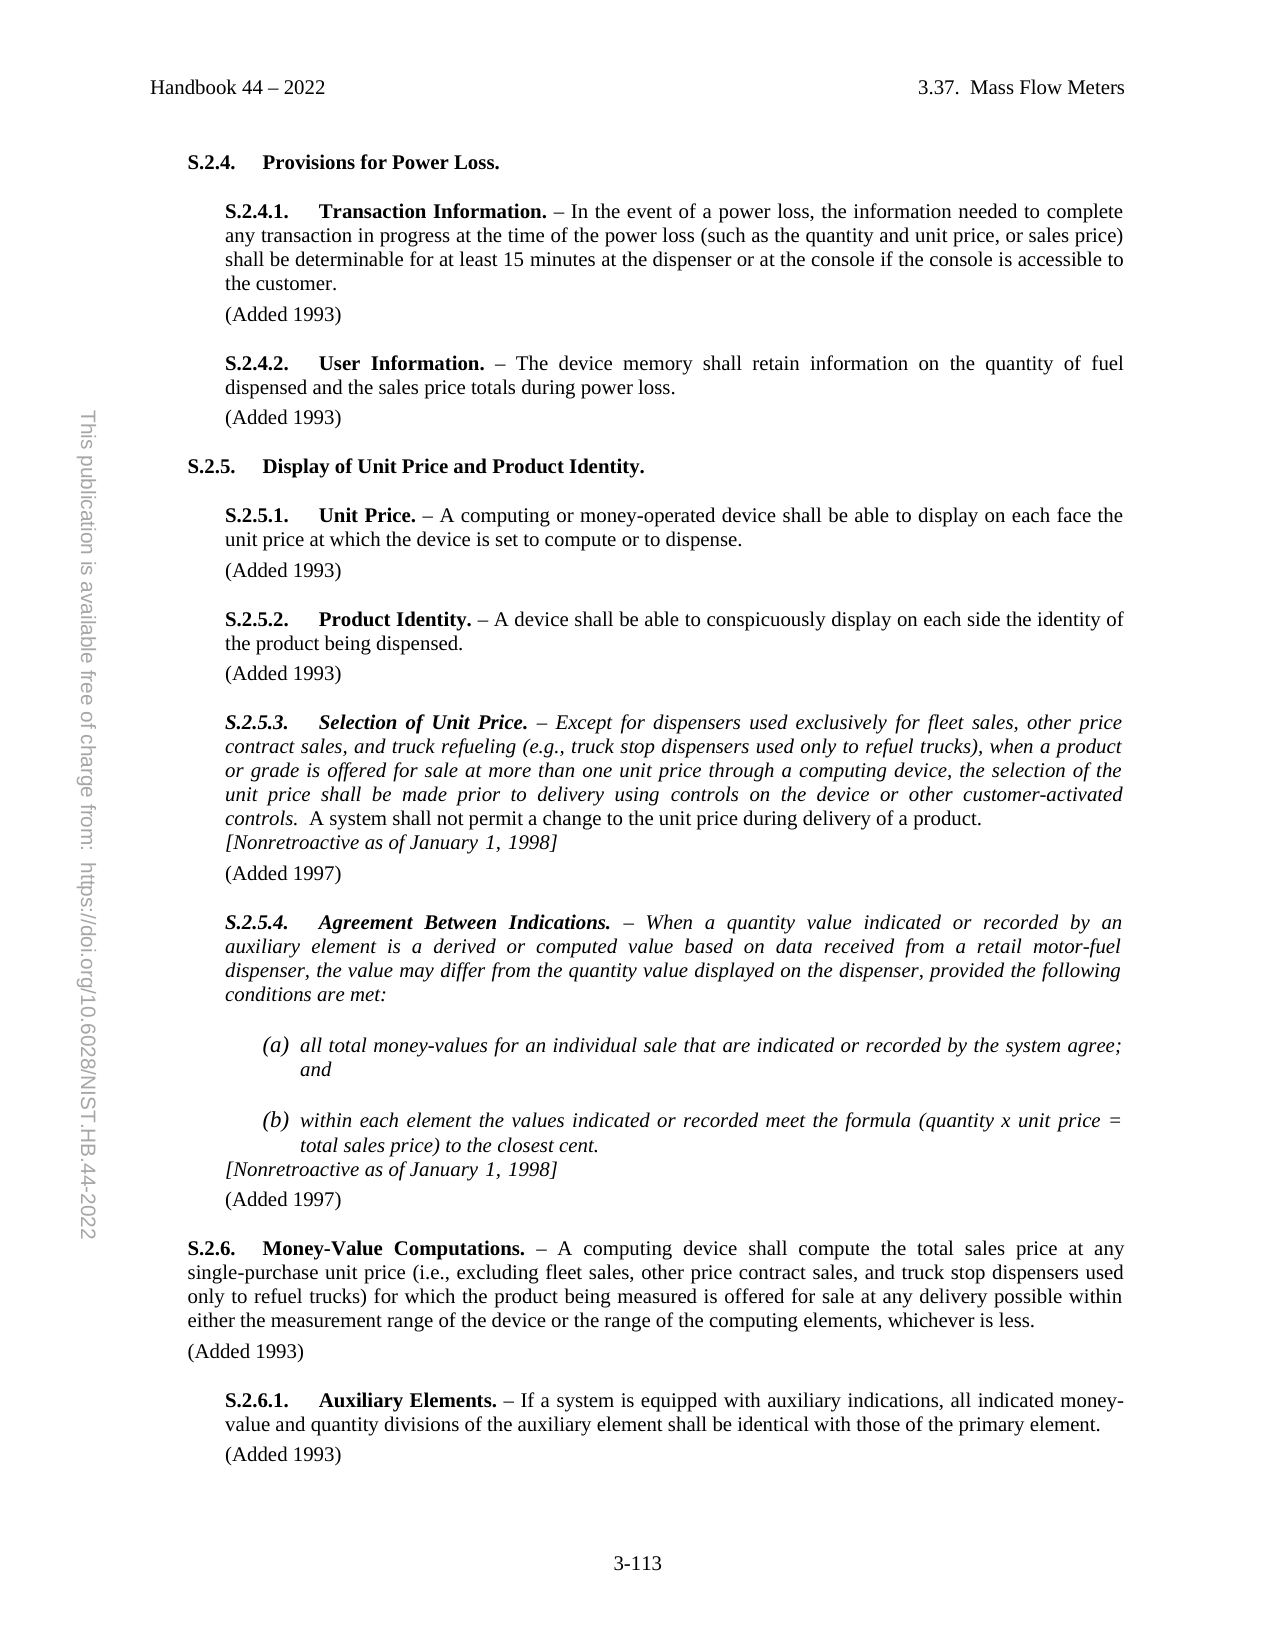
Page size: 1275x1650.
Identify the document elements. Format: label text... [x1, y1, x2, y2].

text S.2.4.1. Transaction Information. – In the event of a power loss, the information needed to complete any transaction in progress at the time of the power loss (such as the quantity and unit price, or sales price) shall be determinable for at least 15 minutes at the dispenser or at the console if the console is accessible to the customer. [225, 199, 1125, 295]
text S.2.6. Money-Value Computations. – A computing device shall compute the total sales price at any single-purchase unit price (i.e., excluding fleet sales, other price contract sales, and truck stop dispensers used only to refuel trucks) for which the product being measured is offered for sale at any delivery possible within either the measurement range of the device or the range of the computing elements, whichever is less. [187, 1236, 1125, 1332]
text S.2.6.1. Auxiliary Elements. – If a system is equipped with auxiliary indications, all indicated money-value and quantity divisions of the auxiliary element shall be identical with those of the primary element. [225, 1388, 1125, 1436]
text S.2.5.4. Agreement Between Indications. – When a quantity value indicated or recorded by an auxiliary element is a derived or computed value based on data received from a retail motor-fuel dispenser, the value may differ from the quantity value displayed on the dispenser, provided the following conditions are met: [225, 910, 1125, 1006]
text S.2.5.1. Unit Price. – A computing or money-operated device shall be able to display on each face the unit price at which the device is set to compute or to dispense. [225, 503, 1125, 551]
list within each element the values indicated or recorded meet the formula (quantity x unit price = total sales price) to the closest cent. [262, 1106, 1125, 1157]
text S.2.4.2. User Information. – The device memory shall retain information on the quantity of fuel dispensed and the sales price totals during power loss. [225, 351, 1125, 399]
text [Nonretroactive as of January 1, 1998] [225, 830, 1125, 854]
text (Added 1993) [225, 405, 1125, 429]
text (Added 1993) [225, 1442, 1125, 1466]
text (Added 1993) [225, 557, 1125, 582]
subtitle S.2.4. Provisions for Power Loss. [187, 150, 1125, 174]
subtitle S.2.5. Display of Unit Price and Product Identity. [187, 454, 1125, 478]
list all total money-values for an individual sale that are indicated or recorded by the system agree; and [262, 1031, 1125, 1081]
text (Added 1993) [225, 661, 1125, 685]
text (Added 1997) [225, 861, 1125, 885]
text S.2.5.3. Selection of Unit Price. – Except for dispensers used exclusively for fleet sales, other price contract sales, and truck refueling (e.g., truck stop dispensers used only to refuel trucks), when a product or grade is offered for sale at more than one unit price through a computing device, the selection of the unit price shall be made prior to delivery using controls on the device or other customer-activated controls. A system shall not permit a change to the unit price during delivery of a product. [225, 710, 1125, 830]
text (Added 1993) [225, 302, 1125, 326]
text (Added 1993) [187, 1339, 1125, 1363]
text [Nonretroactive as of January 1, 1998] [225, 1157, 1125, 1181]
text S.2.5.2. Product Identity. – A device shall be able to conspicuously display on each side the identity of the product being dispensed. [225, 607, 1125, 655]
text (Added 1997) [225, 1187, 1125, 1211]
